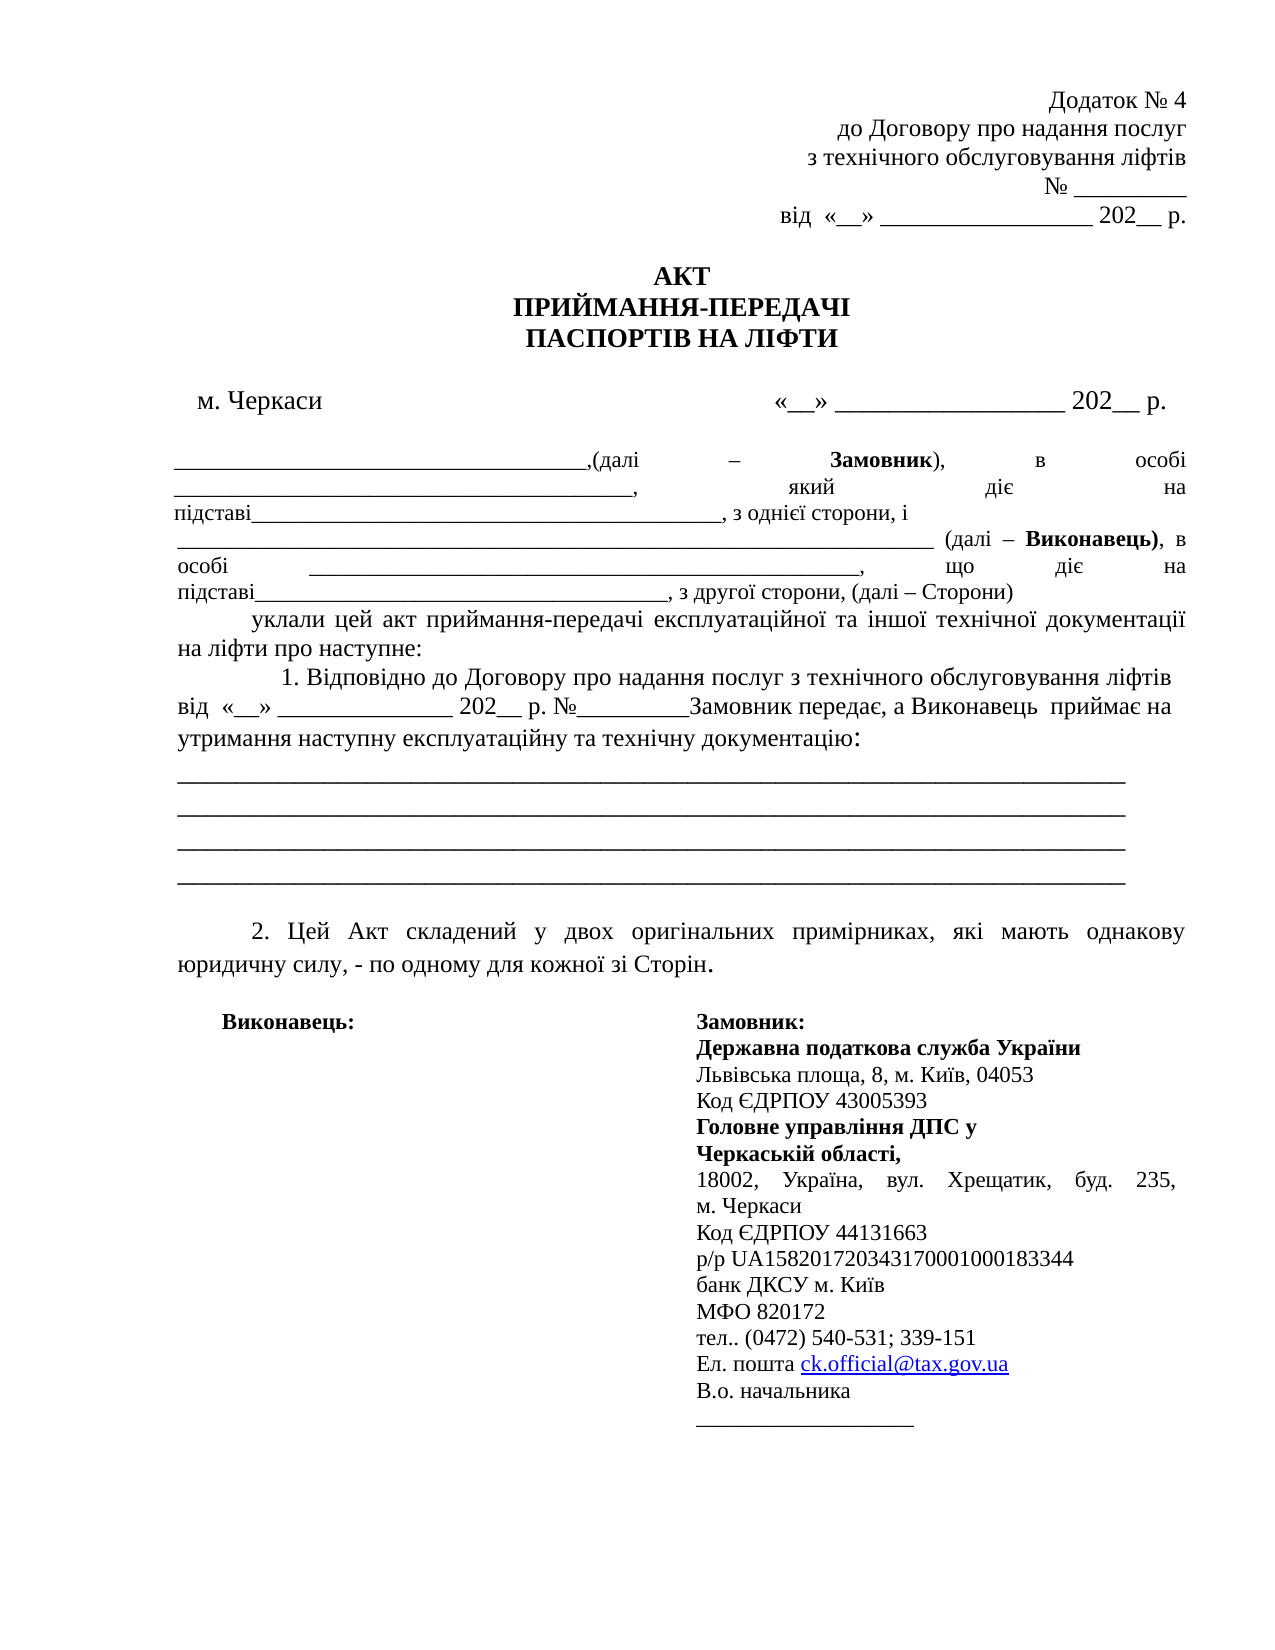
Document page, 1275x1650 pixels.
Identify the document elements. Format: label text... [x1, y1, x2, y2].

text АКТ [177, 259, 1186, 291]
table_header Замовник: Державна податкова служба України Львівська площа, 8, м. Київ, 04053 Код ЄДРПОУ 43005393 Головне управління ДПС у Черкаській області, 18002, Україна, вул. Хрещатик, буд. 235, м. Черкаси Код ЄДРПОУ 44131663 р/р UA158201720343170001000183344 банк ДКСУ м. Київ МФО 820172 тел.. (0472) 540-531; 339-151 Ел. пошта ck.official@tax.gov.ua В.о. начальника ___________________ [685, 1008, 1211, 1456]
text до Договору про надання послуг [177, 113, 1186, 142]
table_header Виконавець: [148, 1008, 685, 1456]
text м. Черкаси «__» _________________ 202__ р. [177, 384, 1186, 415]
text _________________________________________________________________ [177, 820, 1173, 854]
text ____________________________________,(далі – Замовник), в особі ________________________________________, який діє на підставі_________________________________________, з однієї сторони, і [174, 446, 1186, 526]
text уклали цей акт приймання-передачі експлуатаційної та іншої технічної документації на ліфти про наступне: [177, 604, 1186, 662]
text ПРИЙМАННЯ-ПЕРЕДАЧІ [177, 291, 1186, 322]
text від «__» _________________ 202__ р. [177, 200, 1186, 228]
text № _________ [177, 171, 1186, 200]
text 1. Відповідно до Договору про надання послуг з технічного обслуговування ліфтів від «__» ______________ 202__ р. №_________Замовник передає, а Виконавець приймає на утримання наступну експлуатаційну та технічну документацію: [177, 662, 1173, 753]
text 2. Цей Акт складений у двох оригінальних примірниках, які мають однакову юридичну силу, - по одному для кожної зі Сторін. [177, 916, 1186, 979]
text з технічного обслуговування ліфтів [177, 142, 1186, 171]
text _________________________________________________________________ [177, 854, 1173, 887]
text ПАСПОРТІВ НА ЛІФТИ [177, 322, 1186, 353]
text Додаток № 4 [177, 85, 1186, 113]
text __________________________________________________________________ (далі – Виконавець), в особі ________________________________________________, що діє на підставі____________________________________, з другої сторони, (далі – Сторони) [177, 526, 1186, 604]
text _________________________________________________________________ [177, 787, 1173, 820]
text _________________________________________________________________ [177, 753, 1173, 787]
